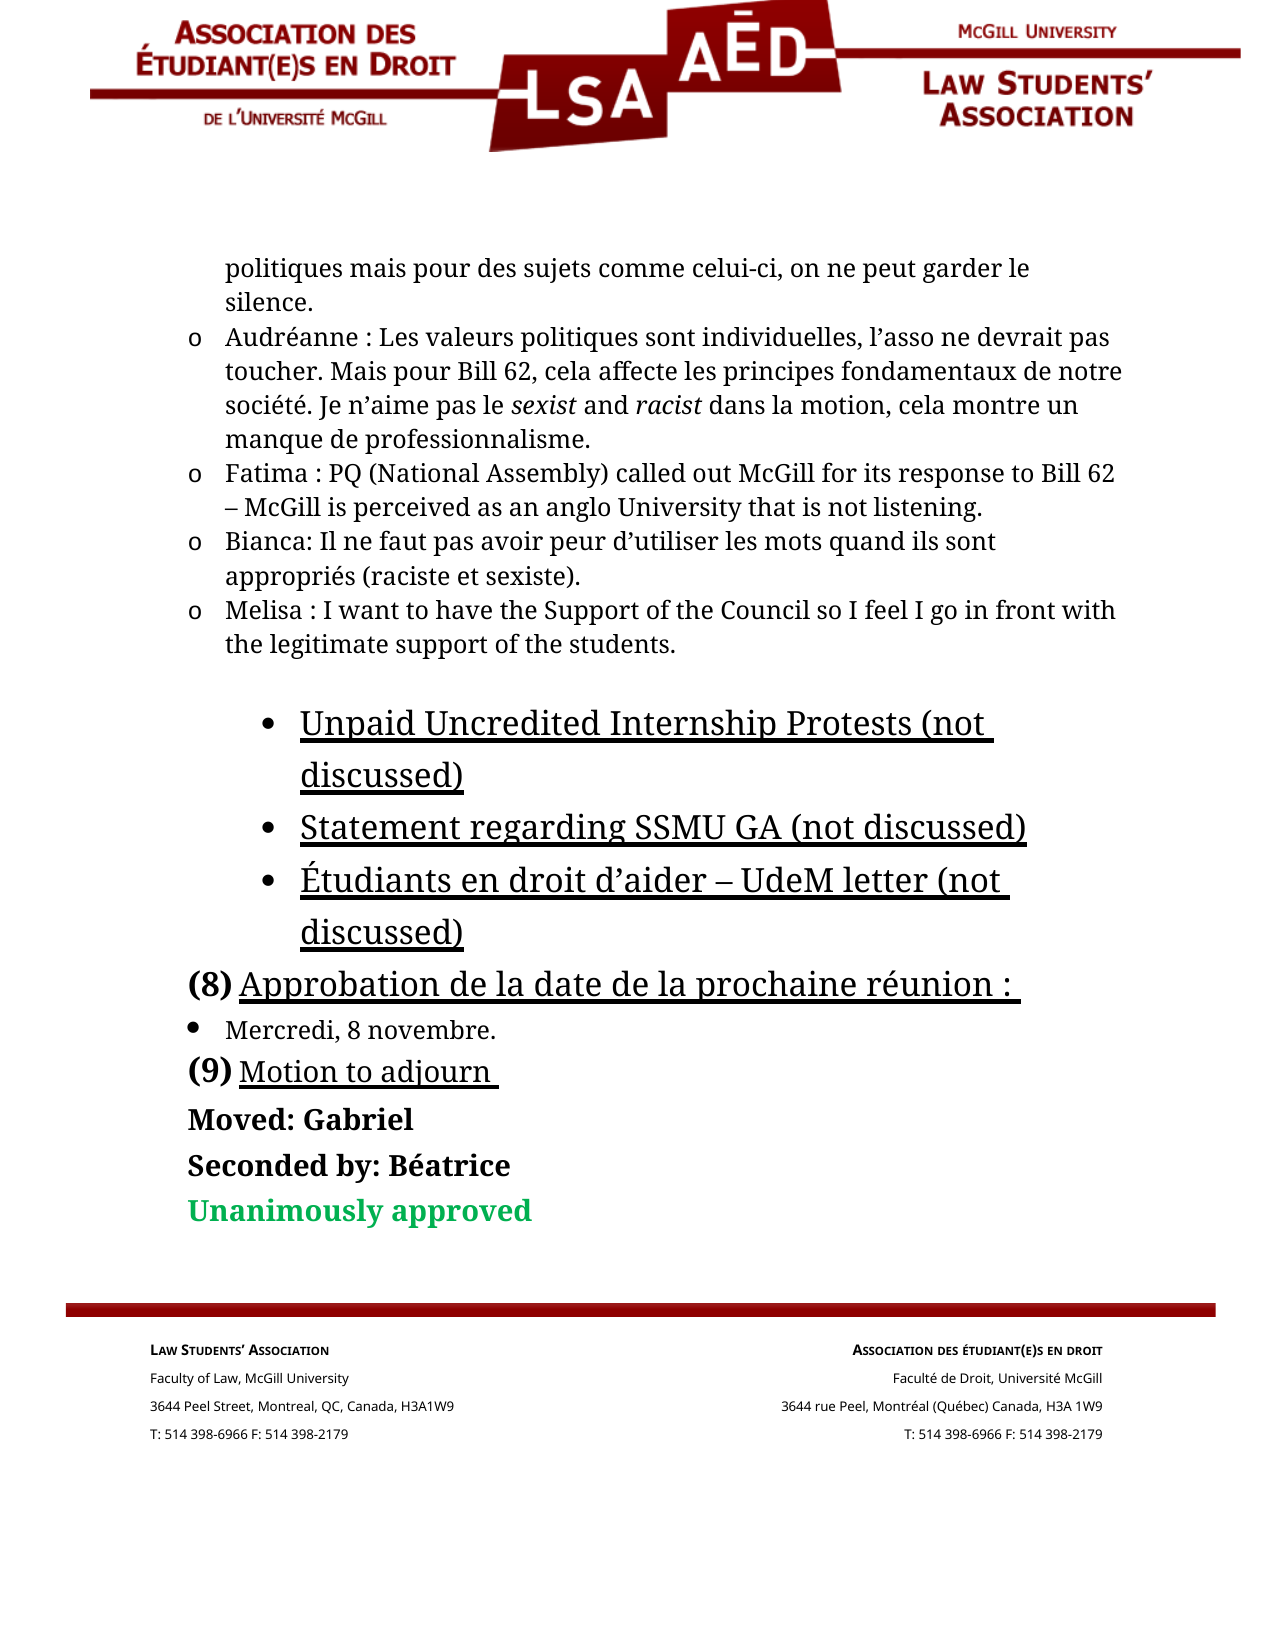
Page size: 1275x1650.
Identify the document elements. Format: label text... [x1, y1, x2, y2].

picture [65, 1303, 1216, 1317]
list Melisa : I want to have the Support of the Council so I feel I go in front with the legitimate support of the students. [187, 592, 1125, 661]
text Moved: Gabriel [187, 1099, 1125, 1139]
text Unanimously approved [187, 1190, 1125, 1262]
text Seconded by: Béatrice [187, 1145, 1125, 1184]
list Bianca: Il ne faut pas avoir peur d’utiliser les mots quand ils sont appropriés (raciste et sexiste). [187, 524, 1125, 592]
list Statement regarding SSMU GA (not discussed) [262, 804, 1125, 849]
list Unpaid Uncredited Internship Protests (not discussed) [262, 700, 1125, 797]
list Approbation de la date de la prochaine réunion : [187, 961, 1125, 1006]
list Motion to adjourn [187, 1047, 1125, 1092]
list Mercredi, 8 novembre. [187, 1013, 1125, 1047]
list Fatima : PQ (National Assembly) called out McGill for its response to Bill 62 – McGill is perceived as an anglo University that is not listening. [187, 456, 1125, 524]
picture [90, 0, 1241, 152]
list Étudiants en droit d’aider – UdeM letter (not discussed) [262, 856, 1125, 954]
list Audréanne : Les valeurs politiques sont individuelles, l’asso ne devrait pas toucher. Mais pour Bill 62, cela affecte les principes fondamentaux de notre société. Je n’aime pas le sexist and racist dans la motion, cela montre un manque de professionnalisme. [187, 319, 1125, 456]
